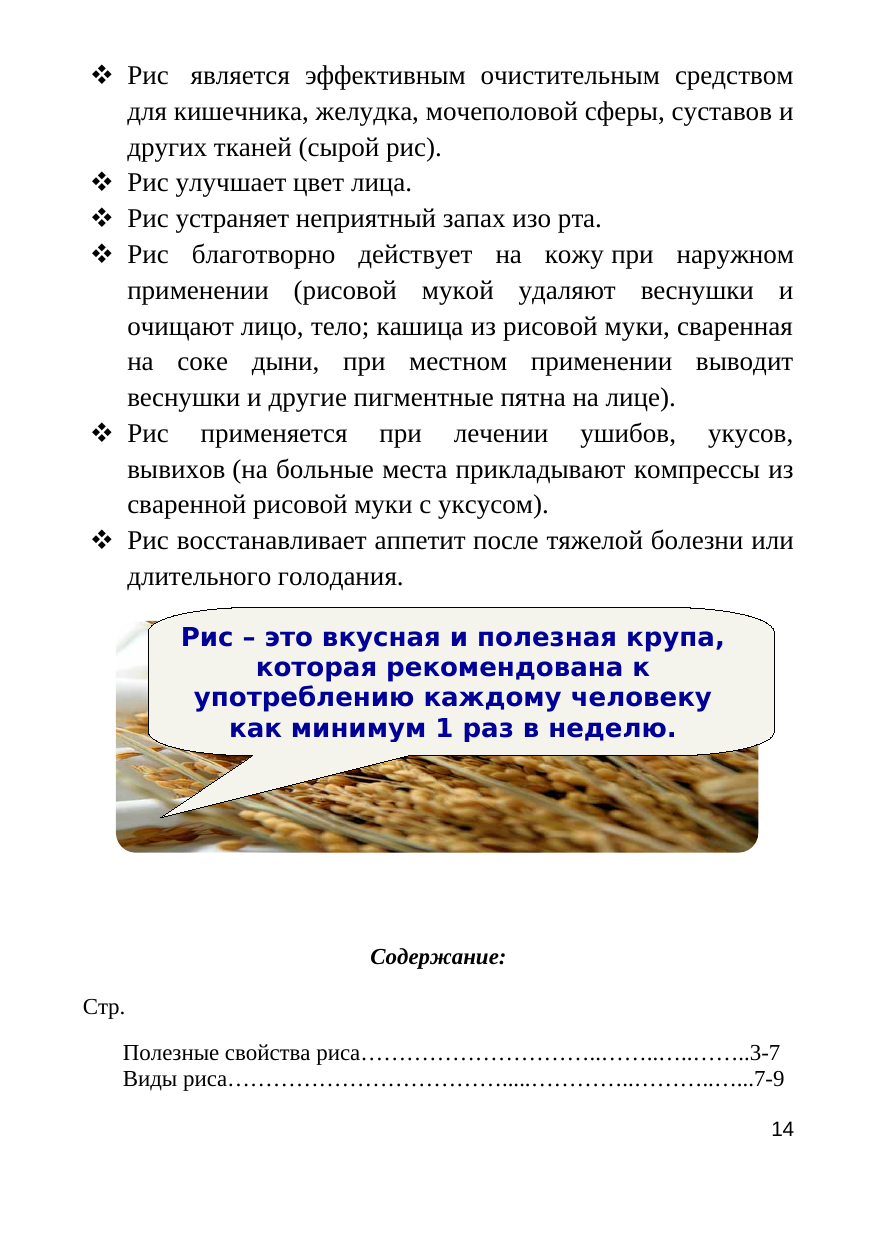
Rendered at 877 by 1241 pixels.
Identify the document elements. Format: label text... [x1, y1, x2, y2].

picture [115, 620, 250, 758]
picture [404, 745, 759, 758]
list Рис применяется при лечении ушибов, укусов, вывихов (на больные места прикладывают компрессы из сваренной рисовой муки с уксусом). [89, 417, 794, 520]
list Рис благотворно действует на кожу при наружном применении (рисовой мукой удаляют веснушки и очищают лицо, тело; кашица из рисовой муки, сваренная на соке дыни, при местном применении выводит веснушки и другие пигментные пятна на лице). [89, 238, 794, 412]
list Рис является эффективным очистительным средством для кишечника, желудка, мочеполовой сферы, суставов и других тканей (сырой рис). [89, 59, 794, 162]
text Виды риса……………………………….....…………..………..…...7-9 [83, 1065, 794, 1091]
text Содержание: [83, 758, 794, 969]
list Рис восстанавливает аппетит после тяжелой болезни или длительного голодания. [89, 524, 794, 591]
text Полезные свойства риса…………………………..……..…..……..3-7 [83, 1039, 794, 1065]
list Рис улучшает цвет лица. [89, 166, 794, 198]
list Рис устраняет неприятный запах изо рта. [89, 202, 794, 233]
text Стр. [83, 969, 794, 1019]
